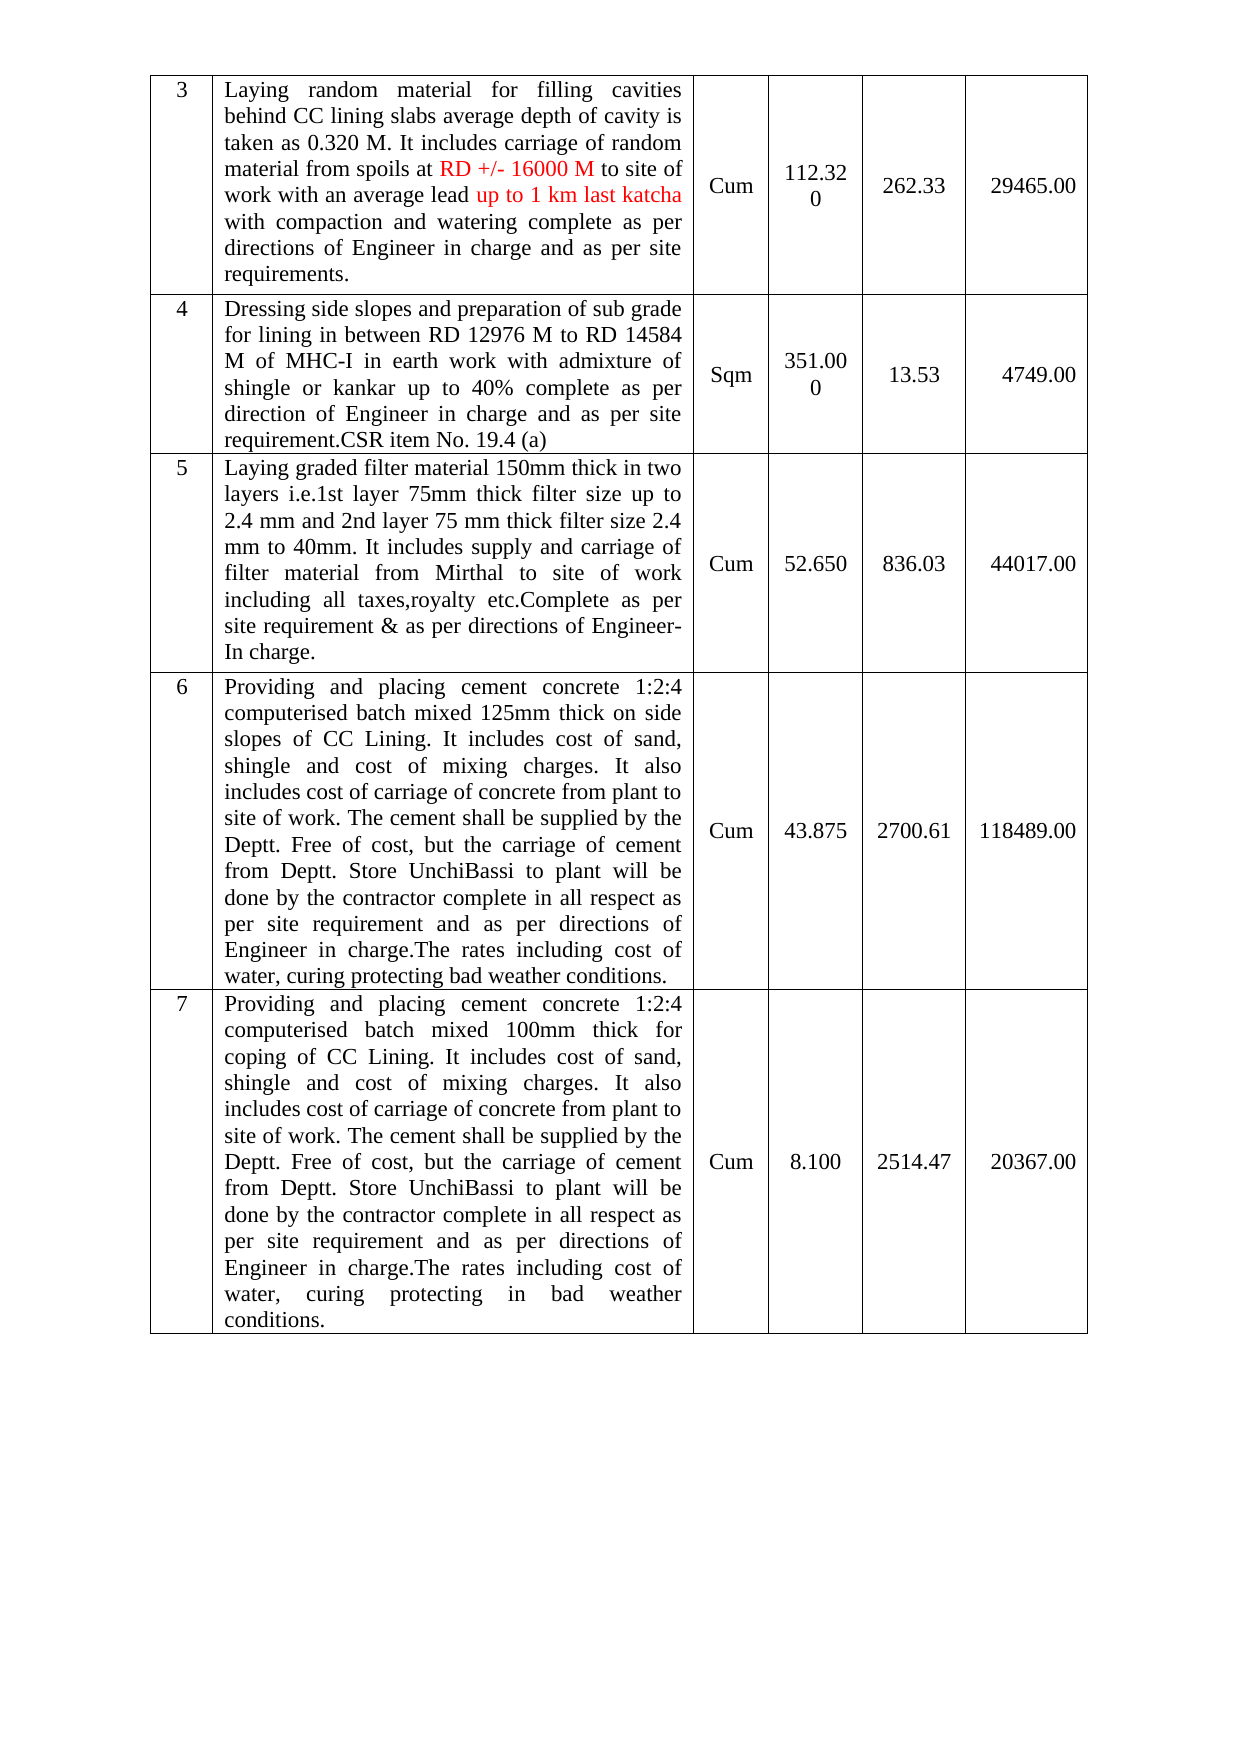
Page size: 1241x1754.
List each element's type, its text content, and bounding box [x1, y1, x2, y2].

table_cell Cum [694, 454, 768, 672]
table_cell Providing and placing cement concrete 1:2:4 computerised batch mixed 100mm thick for coping of CC Lining. It includes cost of sand, shingle and cost of mixing charges. It also includes cost of carriage of concrete from plant to site of work. The cement shall be supplied by the Deptt. Free of cost, but the carriage of cement from Deptt. Store UnchiBassi to plant will be done by the contractor complete in all respect as per site requirement and as per directions of Engineer in charge.The rates including cost of water, curing protecting in bad weather conditions. [213, 990, 693, 1333]
table_cell Providing and placing cement concrete 1:2:4 computerised batch mixed 125mm thick on side slopes of CC Lining. It includes cost of sand, shingle and cost of mixing charges. It also includes cost of carriage of concrete from plant to site of work. The cement shall be supplied by the Deptt. Free of cost, but the carriage of cement from Deptt. Store UnchiBassi to plant will be done by the contractor complete in all respect as per site requirement and as per directions of Engineer in charge.The rates including cost of water, curing protecting bad weather conditions. [213, 673, 693, 989]
table_cell Cum [694, 76, 768, 294]
table_cell 112.320 [769, 76, 862, 294]
table_cell 3 [151, 76, 212, 294]
table_cell 4749.00 [966, 295, 1087, 453]
table_cell Laying graded filter material 150mm thick in two layers i.e.1st layer 75mm thick filter size up to 2.4 mm and 2nd layer 75 mm thick filter size 2.4 mm to 40mm. It includes supply and carriage of filter material from Mirthal to site of work including all taxes,royalty etc.Complete as per site requirement & as per directions of Engineer-In charge. [213, 454, 693, 672]
table_cell 29465.00 [966, 76, 1087, 294]
table_cell Laying random material for filling cavities behind CC lining slabs average depth of cavity is taken as 0.320 M. It includes carriage of random material from spoils at RD +/- 16000 M to site of work with an average lead up to 1 km last katcha with compaction and watering complete as per directions of Engineer in charge and as per site requirements. [213, 76, 693, 294]
table_cell Dressing side slopes and preparation of sub grade for lining in between RD 12976 M to RD 14584 M of MHC-I in earth work with admixture of shingle or kankar up to 40% complete as per direction of Engineer in charge and as per site requirement.CSR item No. 19.4 (a) [213, 295, 693, 453]
table_cell Cum [694, 673, 768, 989]
table_cell 262.33 [863, 76, 965, 294]
table_cell 20367.00 [966, 990, 1087, 1333]
table_cell 4 [151, 295, 212, 453]
table_cell 44017.00 [966, 454, 1087, 672]
table_cell 118489.00 [966, 673, 1087, 989]
table_cell 43.875 [769, 673, 862, 989]
table_cell 2514.47 [863, 990, 965, 1333]
table_cell Sqm [694, 295, 768, 453]
table_cell 13.53 [863, 295, 965, 453]
table_cell 5 [151, 454, 212, 672]
table_cell 7 [151, 990, 212, 1333]
table_cell 836.03 [863, 454, 965, 672]
table_cell Cum [694, 990, 768, 1333]
table_cell 2700.61 [863, 673, 965, 989]
table_cell 8.100 [769, 990, 862, 1333]
table_cell 52.650 [769, 454, 862, 672]
table_cell 351.000 [769, 295, 862, 453]
table_cell 6 [151, 673, 212, 989]
